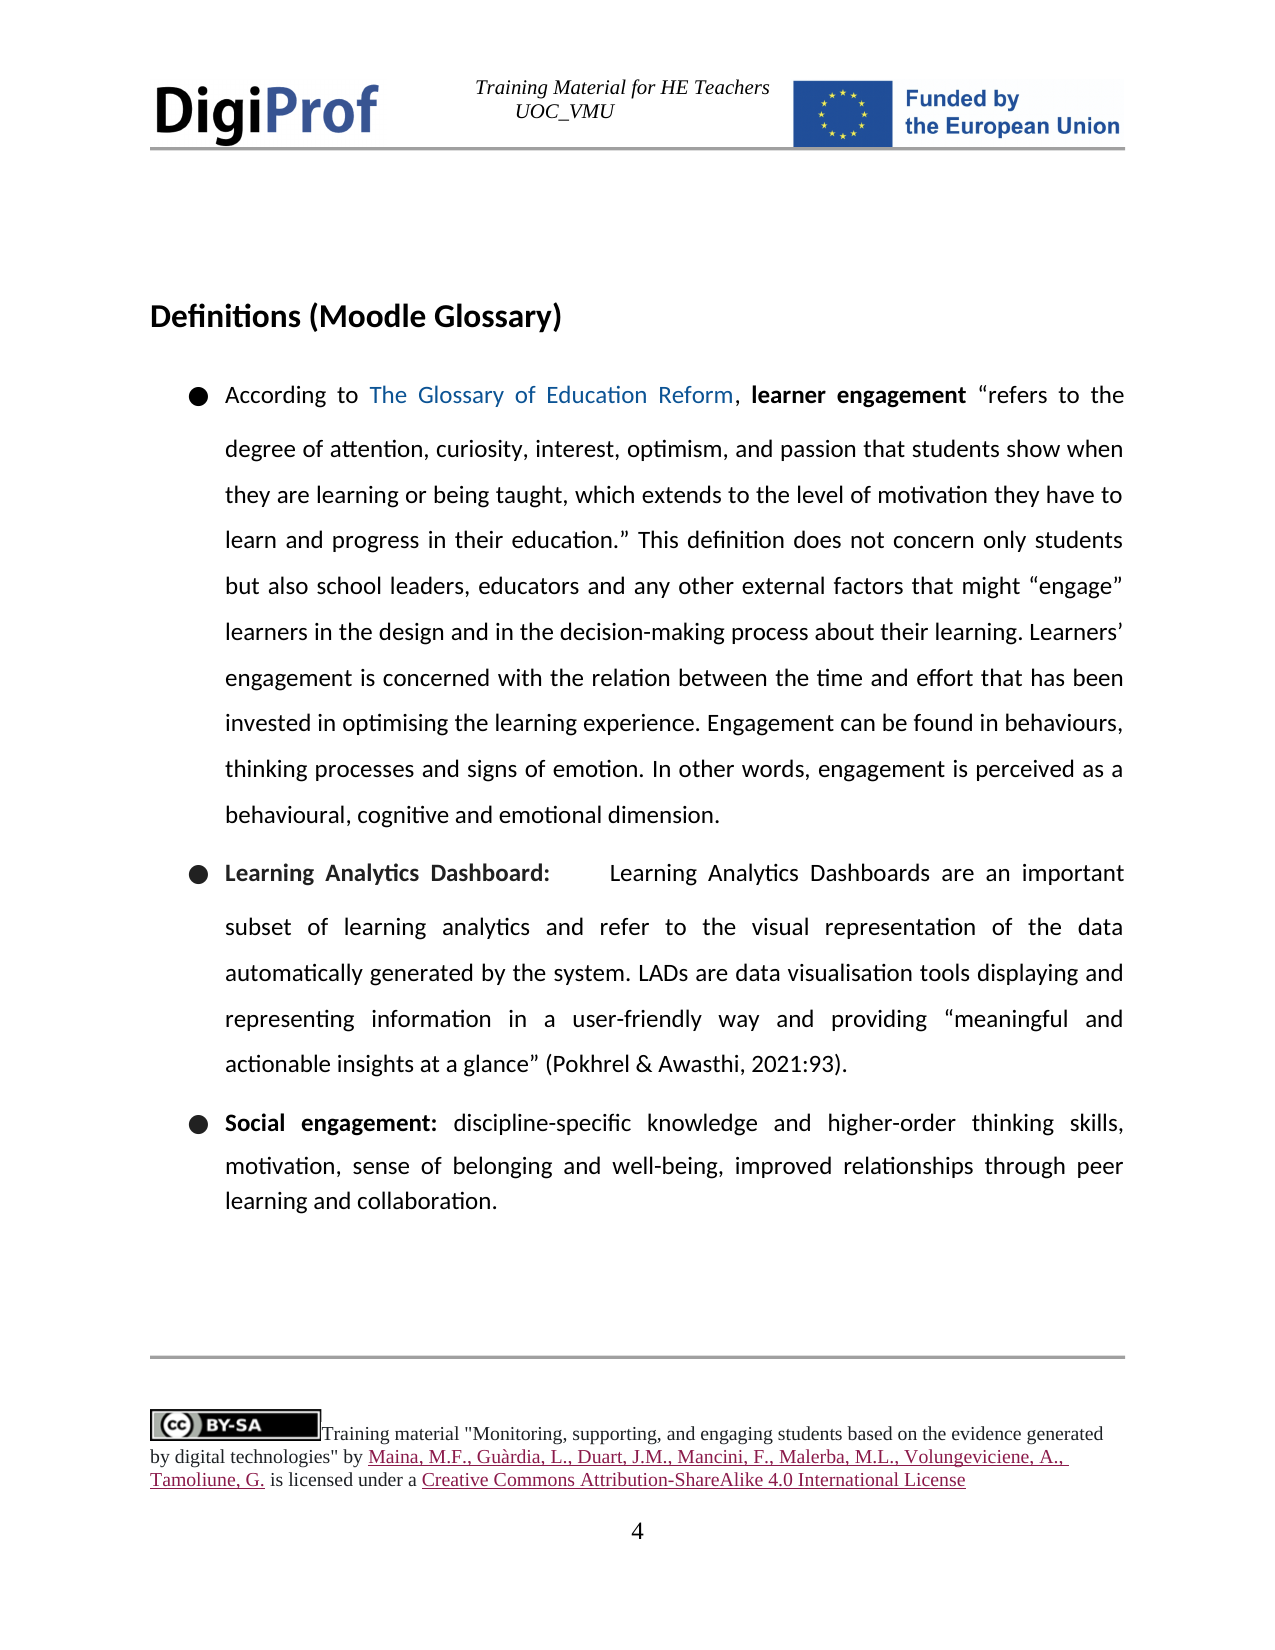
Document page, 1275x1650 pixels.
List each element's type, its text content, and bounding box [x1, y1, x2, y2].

list Social engagement: discipline-specific knowledge and higher-order thinking skills, motivation, sense of belonging and well-being, improved relationships through peer learning and collaboration. [187, 1094, 1125, 1215]
list According to The Glossary of Education Reform, learner engagement “refers to the degree of attention, curiosity, interest, optimism, and passion that students show when they are learning or being taught, which extends to the level of motivation they have to learn and progress in their education.” This definition does not concern only students but also school leaders, educators and any other external factors that might “engage” learners in the design and in the decision-making process about their learning. Learners’ engagement is concerned with the relation between the time and effort that has been invested in optimising the learning experience. Engagement can be found in behaviours, thinking processes and signs of emotion. In other words, engagement is perceived as a behavioural, cognitive and emotional dimension. [187, 367, 1125, 829]
picture [150, 79, 388, 147]
picture [790, 79, 1125, 147]
text Definitions (Moodle Glossary) [150, 295, 1125, 336]
picture [150, 1409, 322, 1441]
list Learning Analytics Dashboard: Learning Analytics Dashboards are an important subset of learning analytics and refer to the visual representation of the data automatically generated by the system. LADs are data visualisation tools displaying and representing information in a user-friendly way and providing “meaningful and actionable insights at a glance” (Pokhrel & Awasthi, 2021:93). [187, 845, 1125, 1079]
